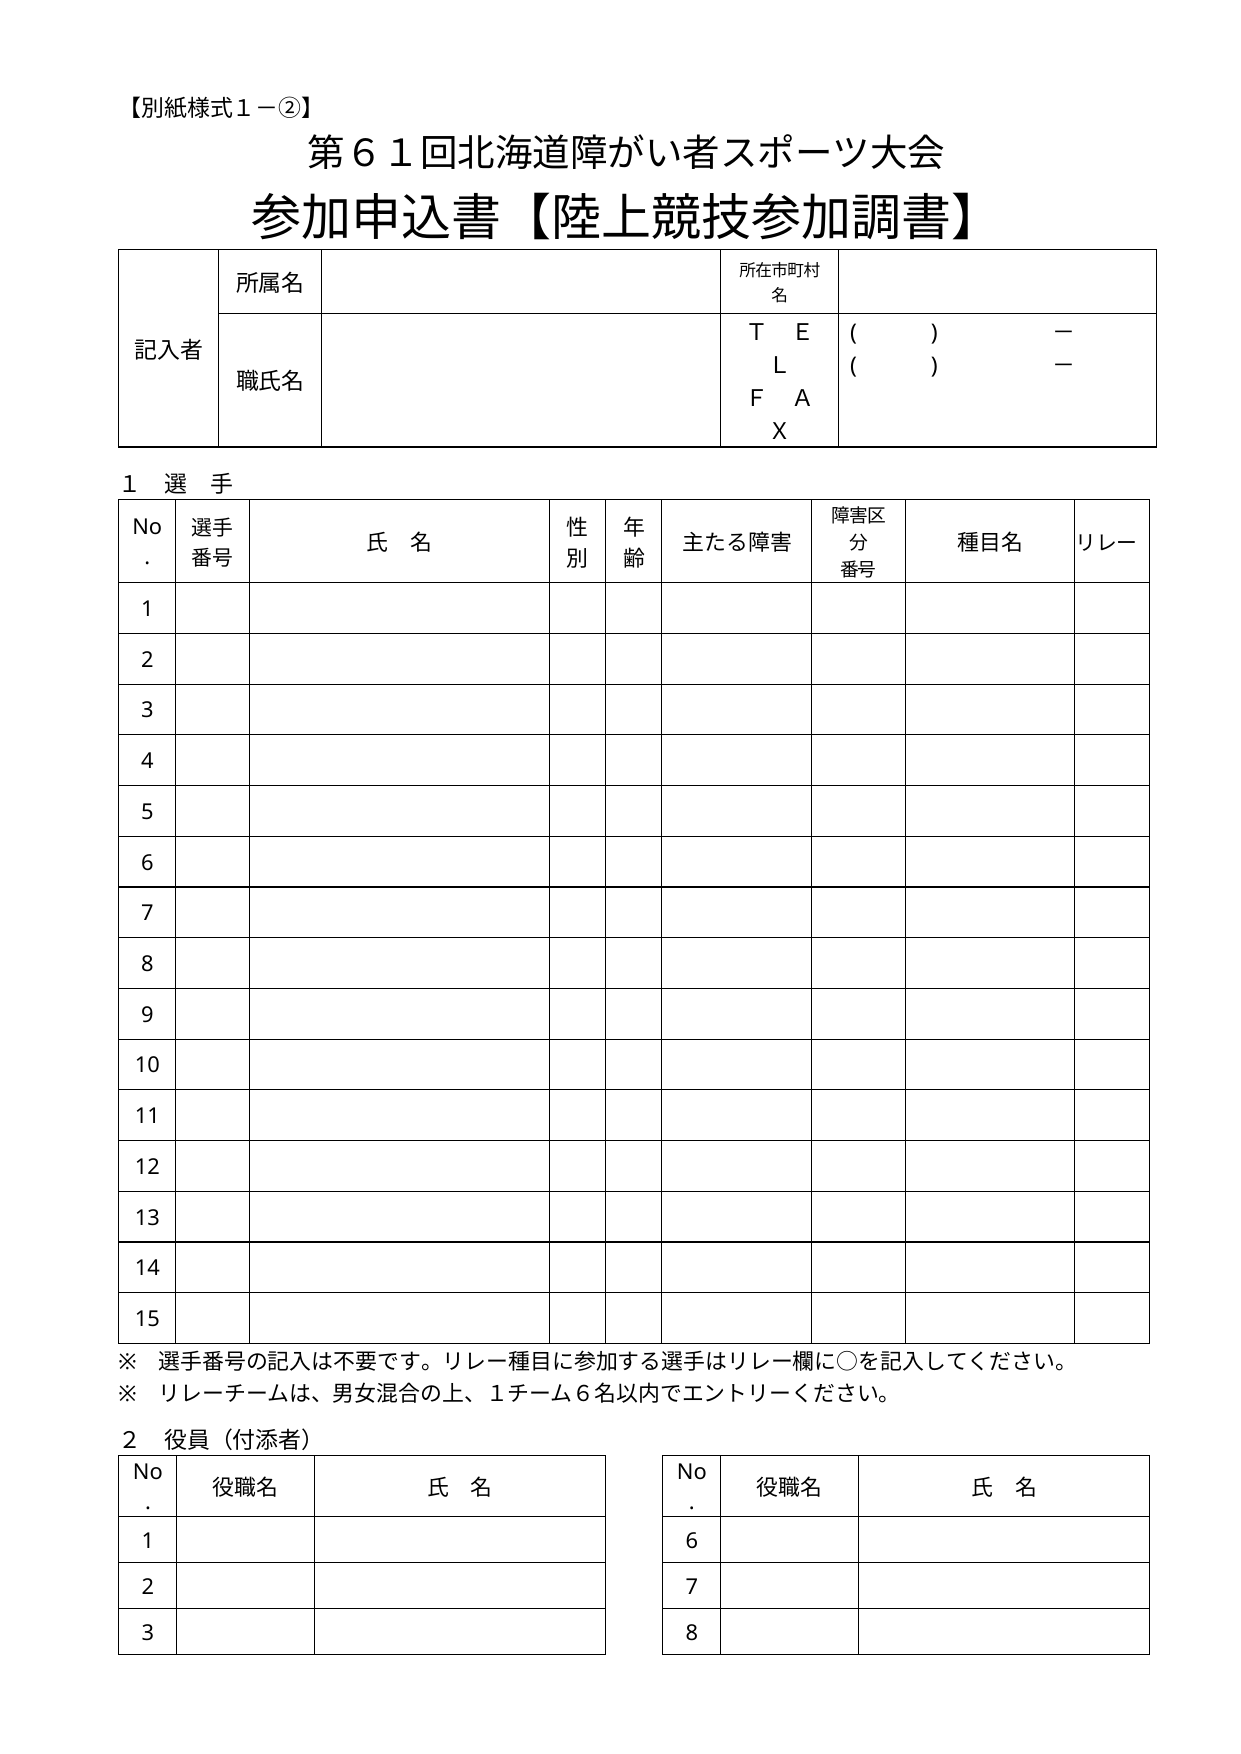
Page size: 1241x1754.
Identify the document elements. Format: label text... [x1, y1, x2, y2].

table_header 選手 番号 [176, 500, 249, 582]
table_cell [250, 938, 549, 988]
table_header [322, 250, 720, 312]
table_cell [606, 1562, 662, 1608]
table_header 主たる障害 [662, 500, 811, 582]
table_header 記入者 [119, 250, 218, 446]
table_cell [1075, 786, 1149, 836]
table_cell [906, 634, 1074, 683]
table_cell [662, 1243, 811, 1292]
table_cell [662, 989, 811, 1038]
table_cell [250, 989, 549, 1038]
table_cell 3 [119, 1609, 176, 1654]
table_cell [906, 1141, 1074, 1191]
table_cell [606, 1243, 661, 1292]
table_header 種目名 [906, 500, 1074, 582]
table_cell [906, 888, 1074, 937]
table_cell [177, 1609, 314, 1654]
table_cell [859, 1517, 1149, 1562]
table_header 役職名 [177, 1456, 314, 1516]
table_cell [662, 786, 811, 836]
table_cell [250, 1243, 549, 1292]
table_cell [721, 1609, 858, 1654]
table_cell [1075, 735, 1149, 785]
table_cell [812, 735, 905, 785]
table_cell [1075, 837, 1149, 886]
table_cell [176, 938, 249, 988]
table_cell 15 [119, 1293, 175, 1343]
table_cell [721, 1517, 858, 1562]
table_cell [606, 1141, 661, 1191]
table_header No. [119, 500, 175, 582]
table_cell [812, 583, 905, 633]
text 第６１回北海道障がい者スポーツ大会 [118, 123, 1134, 177]
table_cell [1075, 989, 1149, 1038]
table_cell [176, 735, 249, 785]
table_cell 2 [119, 1563, 176, 1608]
table_cell [550, 1090, 605, 1140]
table_header 年 齢 [606, 500, 661, 582]
table_cell [812, 685, 905, 734]
table_cell [550, 786, 605, 836]
text 【別紙様式１－②】 [118, 89, 1134, 123]
table_cell [550, 1141, 605, 1191]
table_header No. [119, 1456, 176, 1516]
table_cell [1075, 938, 1149, 988]
table_cell [906, 1192, 1074, 1241]
table_cell [606, 1192, 661, 1241]
table_cell [721, 1563, 858, 1608]
table_cell [250, 1141, 549, 1191]
table_cell [606, 1608, 662, 1654]
table_cell ( ) － ( ) － [839, 314, 1156, 446]
table_cell 8 [119, 938, 175, 988]
table_cell [662, 1040, 811, 1089]
table_cell [315, 1563, 605, 1608]
table_cell [662, 583, 811, 633]
table_cell [662, 685, 811, 734]
table_cell [550, 634, 605, 683]
table_cell [176, 634, 249, 683]
table_cell [906, 786, 1074, 836]
table_cell [859, 1609, 1149, 1654]
table_cell [1075, 888, 1149, 937]
table_cell [906, 989, 1074, 1038]
text ※ リレーチームは、男女混合の上、１チーム６名以内でエントリーください。 [118, 1376, 1134, 1407]
table_cell [812, 634, 905, 683]
table_cell [606, 1293, 661, 1343]
text 参加申込書【陸上競技参加調書】 [118, 177, 1134, 249]
table_cell [550, 837, 605, 886]
table_cell 8 [663, 1609, 720, 1654]
table_cell [1075, 1243, 1149, 1292]
table_cell [250, 685, 549, 734]
table_header 所属名 [219, 250, 321, 312]
table_cell [606, 786, 661, 836]
table_cell 4 [119, 735, 175, 785]
table_cell [606, 1040, 661, 1089]
table_cell [550, 735, 605, 785]
table_cell [812, 1293, 905, 1343]
table_header 氏 名 [250, 500, 549, 582]
table_header 所在市町村名 [721, 250, 838, 312]
table_cell [812, 938, 905, 988]
table_cell [176, 837, 249, 886]
table_header リレー [1075, 500, 1149, 582]
table_cell [906, 837, 1074, 886]
table_cell [662, 888, 811, 937]
table_cell [812, 1243, 905, 1292]
table_cell [812, 1141, 905, 1191]
table_cell [606, 685, 661, 734]
table_cell [662, 735, 811, 785]
table_cell [550, 1192, 605, 1241]
table_cell [550, 989, 605, 1038]
table_cell [176, 786, 249, 836]
table_cell [176, 888, 249, 937]
table_cell [906, 938, 1074, 988]
table_cell [906, 583, 1074, 633]
table_cell 9 [119, 989, 175, 1038]
table_cell [662, 1090, 811, 1140]
table_cell [250, 1293, 549, 1343]
table_cell [550, 888, 605, 937]
table_header [606, 1455, 662, 1516]
table_cell [315, 1609, 605, 1654]
table_cell [1075, 1192, 1149, 1241]
table_cell 12 [119, 1141, 175, 1191]
table_cell [812, 786, 905, 836]
table_cell 3 [119, 685, 175, 734]
table_cell [250, 1192, 549, 1241]
table_cell [812, 1192, 905, 1241]
table_cell [812, 1040, 905, 1089]
table_cell [812, 888, 905, 937]
table_cell [550, 1243, 605, 1292]
table_cell [606, 634, 661, 683]
table_cell [176, 1141, 249, 1191]
table_cell [812, 837, 905, 886]
table_cell [859, 1563, 1149, 1608]
table_header 氏 名 [315, 1456, 605, 1516]
table_cell 2 [119, 634, 175, 683]
table_cell [1075, 634, 1149, 683]
table_cell 14 [119, 1243, 175, 1292]
table_cell [662, 1141, 811, 1191]
table_cell [906, 1040, 1074, 1089]
table_cell [606, 1516, 662, 1562]
table_cell [550, 938, 605, 988]
table_cell [176, 1090, 249, 1140]
table_cell [176, 989, 249, 1038]
table_cell [606, 938, 661, 988]
table_cell [606, 583, 661, 633]
text ２ 役員（付添者） [118, 1422, 1134, 1455]
table_cell 6 [119, 837, 175, 886]
table_cell 11 [119, 1090, 175, 1140]
text １ 選 手 [118, 466, 1134, 499]
table_header 障害区分 番号 [812, 500, 905, 582]
table_cell [1075, 1141, 1149, 1191]
table_cell 6 [663, 1517, 720, 1562]
table_cell [906, 1243, 1074, 1292]
table_cell [176, 685, 249, 734]
table_cell [906, 1293, 1074, 1343]
table_cell 10 [119, 1040, 175, 1089]
table_cell [662, 1293, 811, 1343]
table_cell 7 [119, 888, 175, 937]
table_cell [550, 1040, 605, 1089]
table_cell [176, 1192, 249, 1241]
table_cell [906, 685, 1074, 734]
table_header 役職名 [721, 1456, 858, 1516]
table_cell [550, 1293, 605, 1343]
table_cell [1075, 1040, 1149, 1089]
table_cell [250, 786, 549, 836]
table_cell [176, 1040, 249, 1089]
table_cell [250, 1090, 549, 1140]
table_header [839, 250, 1156, 312]
table_cell [662, 634, 811, 683]
table_cell [250, 888, 549, 937]
table_cell [176, 1243, 249, 1292]
table_cell [606, 888, 661, 937]
table_cell [550, 583, 605, 633]
table_cell [906, 735, 1074, 785]
table_cell [906, 1090, 1074, 1140]
table_cell 13 [119, 1192, 175, 1241]
table_cell [1075, 1293, 1149, 1343]
table_cell 1 [119, 1517, 176, 1562]
table_cell 7 [663, 1563, 720, 1608]
table_header 性 別 [550, 500, 605, 582]
table_cell [812, 989, 905, 1038]
table_cell 5 [119, 786, 175, 836]
table_cell [250, 735, 549, 785]
table_cell [606, 735, 661, 785]
table_cell [606, 837, 661, 886]
table_cell [1075, 1090, 1149, 1140]
table_cell [662, 837, 811, 886]
text ※ 選手番号の記入は不要です。リレー種目に参加する選手はリレー欄に○を記入してください。 [118, 1344, 1134, 1376]
table_cell [606, 1090, 661, 1140]
table_cell Ｔ Ｅ Ｌ Ｆ Ａ Ｘ [721, 314, 838, 446]
table_cell [812, 1090, 905, 1140]
table_cell [250, 837, 549, 886]
table_cell [606, 989, 661, 1038]
table_cell 1 [119, 583, 175, 633]
table_cell [250, 1040, 549, 1089]
table_cell [550, 685, 605, 734]
table_cell [662, 938, 811, 988]
table_cell [177, 1563, 314, 1608]
table_cell [176, 583, 249, 633]
table_cell [662, 1192, 811, 1241]
table_header 氏 名 [859, 1456, 1149, 1516]
table_cell [322, 314, 720, 446]
table_cell [1075, 685, 1149, 734]
table_cell [1075, 583, 1149, 633]
table_cell [250, 583, 549, 633]
table_header No. [663, 1456, 720, 1516]
table_cell [315, 1517, 605, 1562]
table_cell 職氏名 [219, 314, 321, 446]
table_cell [176, 1293, 249, 1343]
table_cell [250, 634, 549, 683]
table_cell [177, 1517, 314, 1562]
